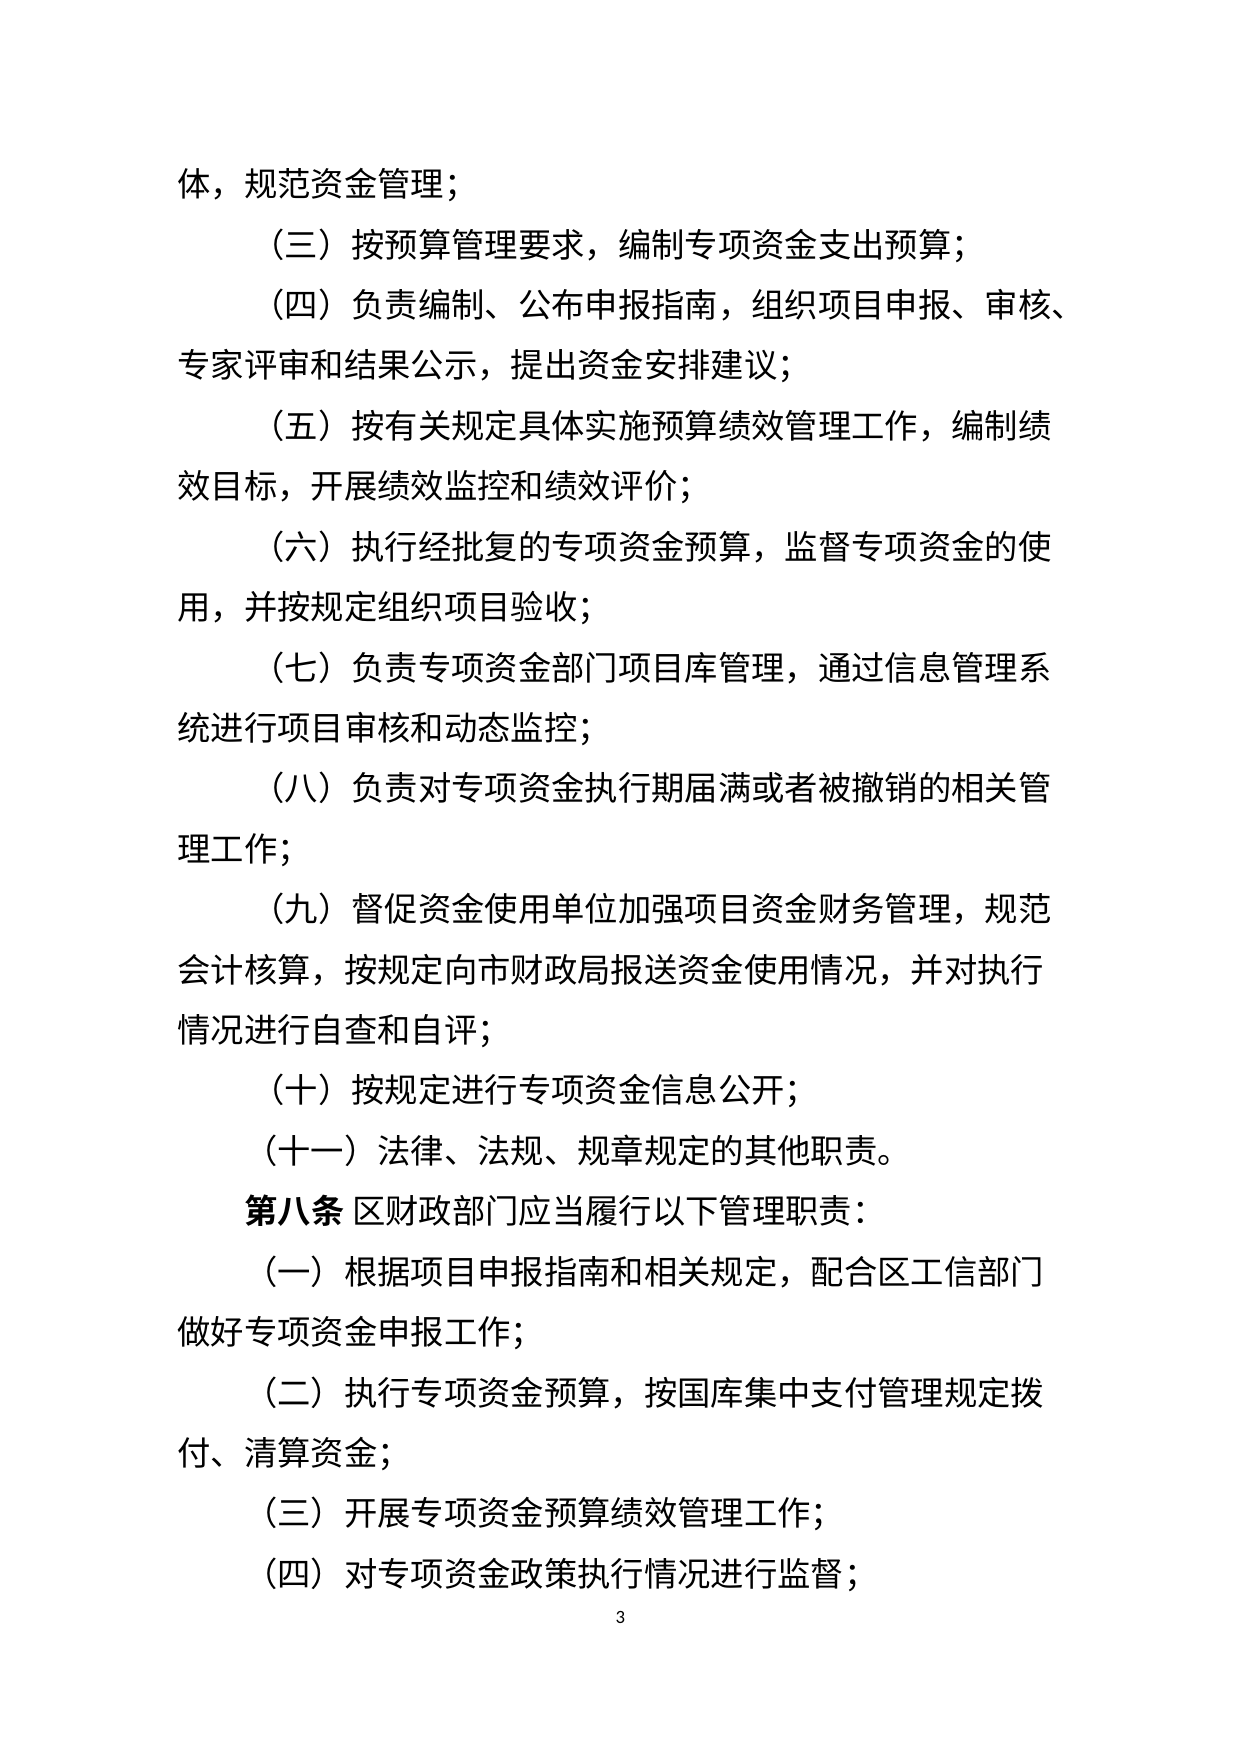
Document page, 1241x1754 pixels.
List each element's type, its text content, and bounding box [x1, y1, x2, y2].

text （八）负责对专项资金执行期届满或者被撤销的相关管理工作； [177, 756, 1063, 877]
text （六）执行经批复的专项资金预算，监督专项资金的使用，并按规定组织项目验收； [177, 514, 1063, 635]
text （三）按预算管理要求，编制专项资金支出预算； [177, 212, 1063, 273]
text （九）督促资金使用单位加强项目资金财务管理，规范会计核算，按规定向市财政局报送资金使用情况，并对执行情况进行自查和自评； [177, 877, 1063, 1058]
text （二）执行专项资金预算，按国库集中支付管理规定拨付、清算资金； [177, 1360, 1063, 1481]
text （一）根据项目申报指南和相关规定，配合区工信部门做好专项资金申报工作； [177, 1239, 1063, 1360]
text （五）按有关规定具体实施预算绩效管理工作，编制绩效目标，开展绩效监控和绩效评价； [177, 394, 1063, 514]
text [177, 152, 1063, 212]
text （三）开展专项资金预算绩效管理工作； [177, 1481, 1063, 1542]
text （四）负责编制、公布申报指南，组织项目申报、审核、专家评审和结果公示，提出资金安排建议； [177, 273, 1063, 394]
text （十一）法律、法规、规章规定的其他职责。 [177, 1119, 1063, 1179]
text （七）负责专项资金部门项目库管理，通过信息管理系统进行项目审核和动态监控； [177, 635, 1063, 756]
text （四）对专项资金政策执行情况进行监督； [177, 1542, 1063, 1602]
text （十）按规定进行专项资金信息公开； [177, 1058, 1063, 1119]
text 第八条 区财政部门应当履行以下管理职责： [177, 1179, 1063, 1239]
